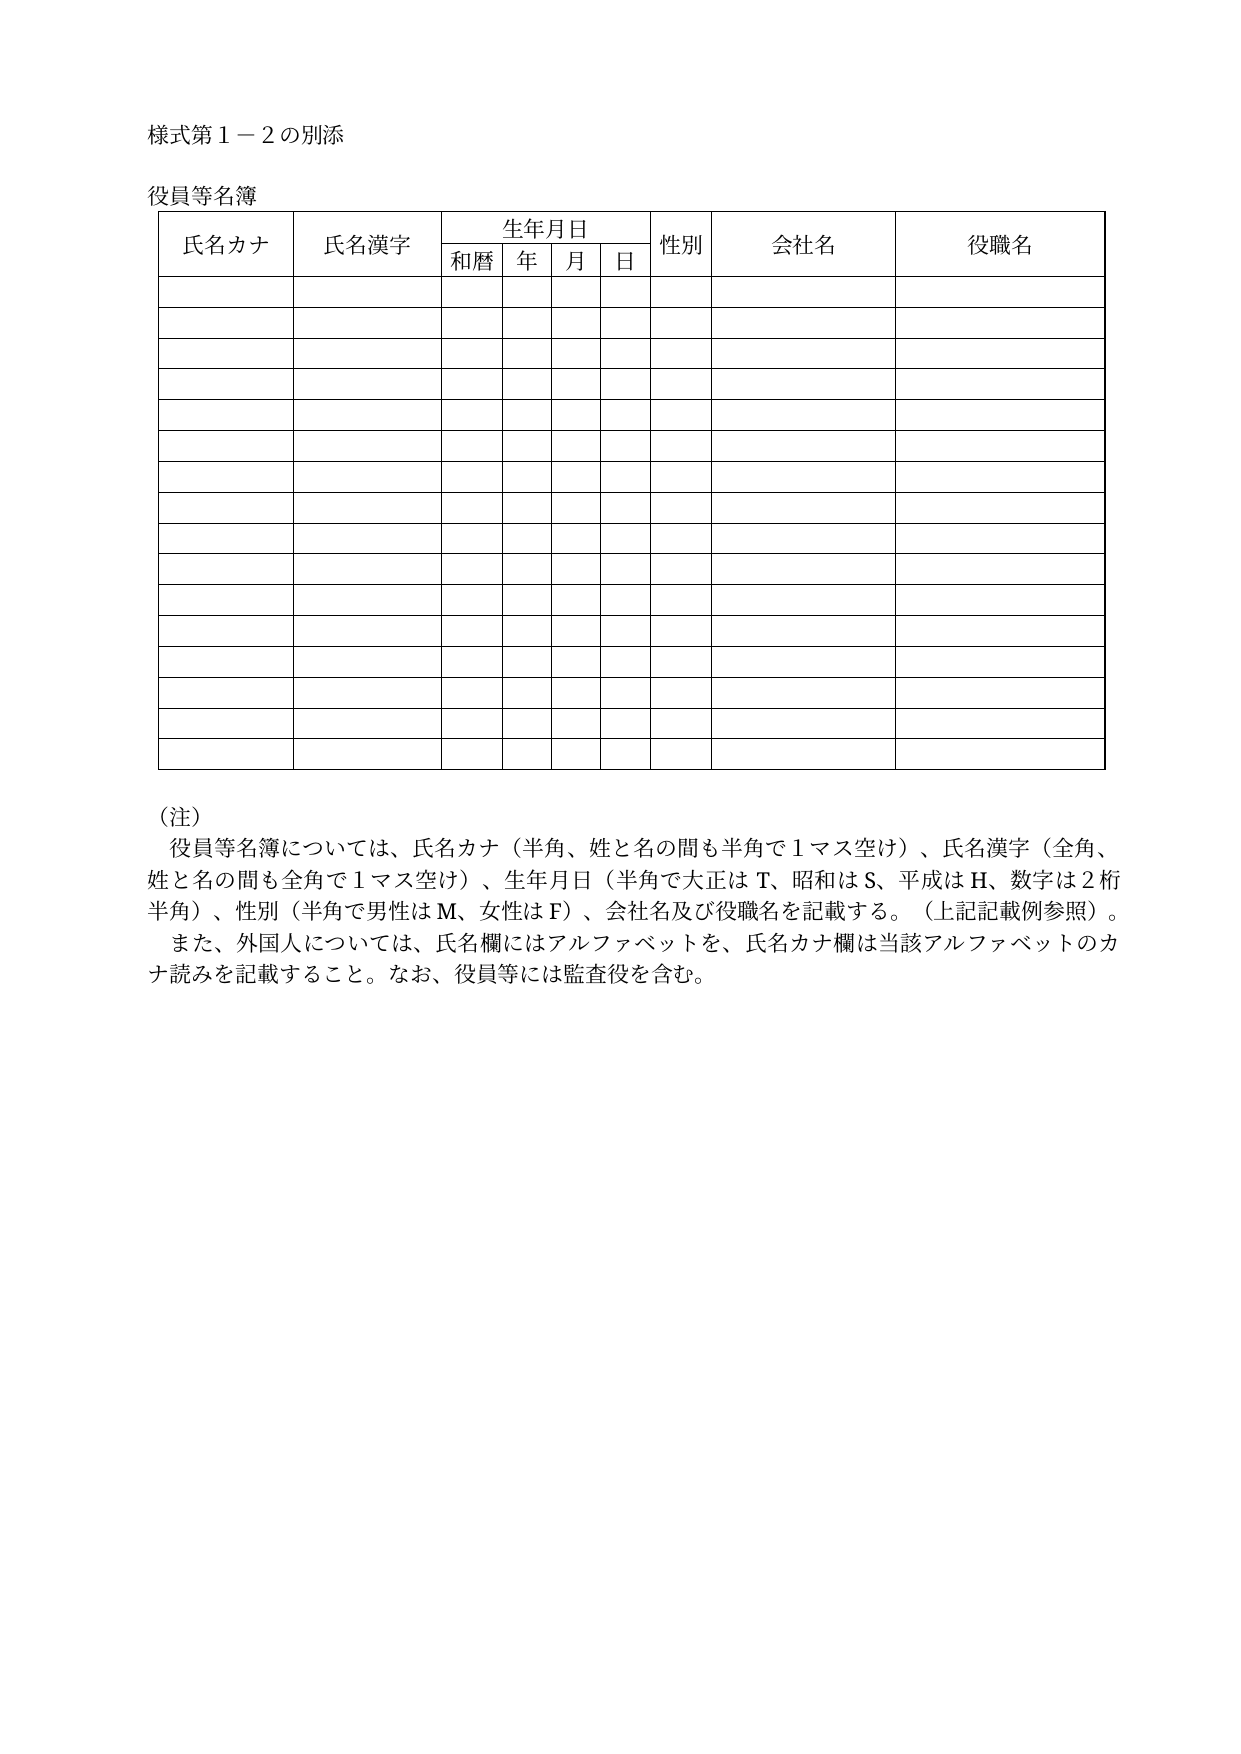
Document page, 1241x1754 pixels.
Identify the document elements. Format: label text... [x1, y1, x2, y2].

table_cell [552, 739, 600, 769]
table_cell [159, 431, 293, 461]
table_cell [712, 431, 895, 461]
table_cell [896, 369, 1104, 399]
table_cell [442, 431, 502, 461]
table_cell [601, 400, 650, 430]
table_cell [712, 709, 895, 738]
table_cell [294, 524, 441, 553]
table_cell [294, 431, 441, 461]
table_cell [552, 524, 600, 553]
table_cell [651, 739, 711, 769]
table_cell [896, 339, 1104, 368]
table_cell [601, 493, 650, 522]
table_cell [651, 431, 711, 461]
table_cell [159, 400, 293, 430]
table_cell [442, 369, 502, 399]
table_cell [651, 308, 711, 337]
table_cell [601, 524, 650, 553]
table_cell [601, 678, 650, 707]
table_cell [294, 277, 441, 307]
table_cell [503, 739, 551, 769]
table_cell [503, 616, 551, 646]
table_cell [896, 585, 1104, 615]
table_cell [896, 400, 1104, 430]
text 様式第１－２の別添 [148, 118, 1122, 149]
text また、外国人については、氏名欄にはアルファベットを、氏名カナ欄は当該アルファベットのカナ読みを記載すること。なお、役員等には監査役を含む。 [148, 926, 1122, 989]
text （注） [148, 800, 1122, 831]
table_cell [503, 462, 551, 492]
table_cell [442, 678, 502, 707]
table_cell [601, 647, 650, 677]
table_cell [712, 400, 895, 430]
table_cell [503, 431, 551, 461]
table_cell [503, 308, 551, 337]
table_cell [712, 277, 895, 307]
table_cell [294, 678, 441, 707]
table_cell [503, 647, 551, 677]
table_cell [503, 524, 551, 553]
table_cell [442, 277, 502, 307]
table_cell [552, 339, 600, 368]
table_cell [294, 493, 441, 522]
table_cell [442, 400, 502, 430]
table_header 会社名 [712, 212, 895, 276]
table_cell [896, 277, 1104, 307]
table_cell [601, 277, 650, 307]
table_cell [712, 524, 895, 553]
table_cell [712, 462, 895, 492]
table_cell [651, 616, 711, 646]
table_cell [896, 524, 1104, 553]
table_cell [601, 739, 650, 769]
table_cell [552, 678, 600, 707]
table_cell [651, 524, 711, 553]
table_cell [294, 339, 441, 368]
table_cell [896, 647, 1104, 677]
table_cell 年 [503, 244, 551, 276]
table_cell [601, 709, 650, 738]
table_cell [552, 616, 600, 646]
table_cell [442, 339, 502, 368]
table_cell [651, 277, 711, 307]
table_cell [601, 554, 650, 584]
table_cell 月 [552, 244, 600, 276]
table_cell [651, 400, 711, 430]
table_cell [159, 739, 293, 769]
table_cell [294, 462, 441, 492]
table_cell [552, 400, 600, 430]
table_cell [159, 709, 293, 738]
table_cell [442, 616, 502, 646]
table_cell [651, 647, 711, 677]
table_cell [651, 369, 711, 399]
table_cell [159, 616, 293, 646]
table_cell [294, 709, 441, 738]
table_cell 日 [601, 244, 650, 276]
table_cell [651, 585, 711, 615]
table_cell [294, 647, 441, 677]
table_cell [442, 554, 502, 584]
table_cell [503, 493, 551, 522]
table_cell [552, 647, 600, 677]
table_cell [651, 709, 711, 738]
table_cell [601, 431, 650, 461]
table_cell [552, 277, 600, 307]
table_cell [503, 554, 551, 584]
table_cell [651, 462, 711, 492]
table_cell [159, 647, 293, 677]
table_header 生年月日 [442, 212, 650, 243]
table_cell [552, 709, 600, 738]
table_cell [294, 616, 441, 646]
table_cell [651, 554, 711, 584]
table_cell [601, 369, 650, 399]
text 役員等名簿については、氏名カナ（半角、姓と名の間も半角で１マス空け）、氏名漢字（全角、姓と名の間も全角で１マス空け）、生年月日（半角で大正はT、昭和はS、平成はH、数字は２桁半角）、性別（半角で男性はM、女性はF）、会社名及び役職名を記載する。（上記記載例参照）。 [148, 831, 1122, 926]
table_cell [712, 616, 895, 646]
table_cell [442, 493, 502, 522]
table_cell [896, 709, 1104, 738]
table_cell [442, 308, 502, 337]
table_cell [552, 369, 600, 399]
table_cell [896, 554, 1104, 584]
table_cell [552, 462, 600, 492]
table_cell [651, 678, 711, 707]
table_cell [442, 524, 502, 553]
text 役員等名簿 [148, 179, 1122, 211]
table_cell [712, 554, 895, 584]
table_cell [503, 277, 551, 307]
table_header 役職名 [896, 212, 1104, 276]
table_cell [712, 585, 895, 615]
table_cell [712, 678, 895, 707]
table_header 性別 [651, 212, 711, 276]
table_cell [552, 431, 600, 461]
table_cell 和暦 [442, 244, 502, 276]
table_cell [503, 339, 551, 368]
table_cell [552, 493, 600, 522]
table_cell [442, 739, 502, 769]
table_cell [601, 339, 650, 368]
table_cell [159, 462, 293, 492]
table_cell [442, 709, 502, 738]
table_cell [896, 493, 1104, 522]
table_cell [159, 554, 293, 584]
table_cell [442, 585, 502, 615]
table_cell [503, 709, 551, 738]
table_cell [159, 493, 293, 522]
table_cell [896, 616, 1104, 646]
table_cell [712, 308, 895, 337]
table_cell [159, 524, 293, 553]
table_cell [896, 678, 1104, 707]
table_cell [651, 493, 711, 522]
table_header 氏名漢字 [294, 212, 441, 276]
table_cell [159, 369, 293, 399]
table_cell [601, 585, 650, 615]
table_cell [896, 739, 1104, 769]
table_cell [294, 585, 441, 615]
table_cell [552, 554, 600, 584]
table_cell [503, 678, 551, 707]
table_cell [294, 554, 441, 584]
table_cell [651, 339, 711, 368]
table_cell [159, 308, 293, 337]
table_cell [159, 277, 293, 307]
table_cell [712, 369, 895, 399]
table_cell [503, 585, 551, 615]
table_cell [601, 308, 650, 337]
table_cell [503, 369, 551, 399]
table_cell [552, 308, 600, 337]
table_cell [601, 462, 650, 492]
table_header 氏名カナ [159, 212, 293, 276]
table_cell [712, 647, 895, 677]
table_cell [442, 647, 502, 677]
table_cell [442, 462, 502, 492]
table_cell [159, 339, 293, 368]
table_cell [712, 493, 895, 522]
table_cell [712, 339, 895, 368]
table_cell [294, 400, 441, 430]
table_cell [896, 462, 1104, 492]
table_cell [159, 585, 293, 615]
table_cell [294, 308, 441, 337]
table_cell [552, 585, 600, 615]
table_cell [503, 400, 551, 430]
table_cell [712, 739, 895, 769]
table_cell [294, 369, 441, 399]
table_cell [159, 678, 293, 707]
table_cell [896, 308, 1104, 337]
table_cell [294, 739, 441, 769]
table_cell [896, 431, 1104, 461]
table_cell [601, 616, 650, 646]
